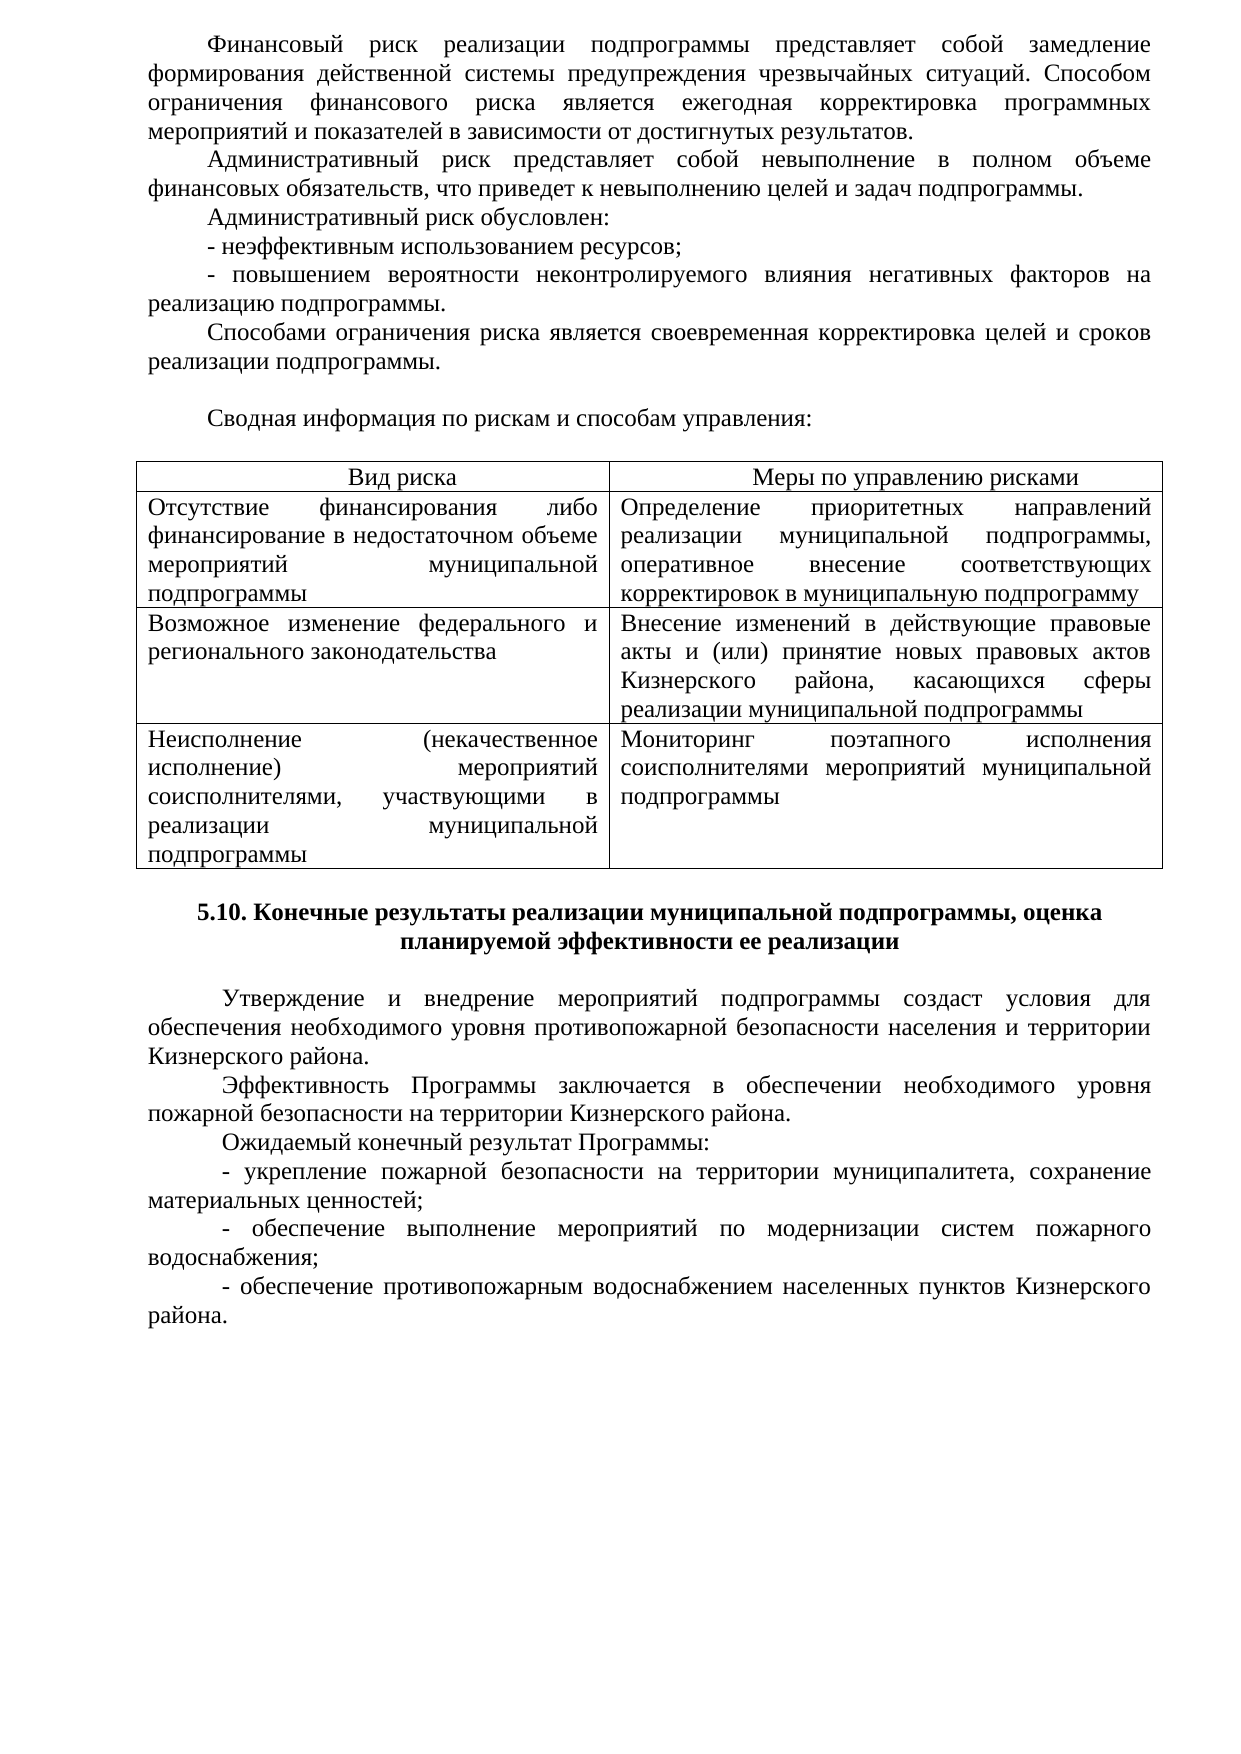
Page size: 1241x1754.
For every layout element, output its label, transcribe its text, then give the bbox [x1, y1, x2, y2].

text - неэффективным использованием ресурсов; [148, 231, 1152, 259]
text - укрепление пожарной безопасности на территории муниципалитета, сохранение материальных ценностей; [148, 1156, 1152, 1213]
table_cell Неисполнение (некачественное исполнение) мероприятий соисполнителями, участвующими в реализации муниципальной подпрограммы [137, 724, 609, 867]
text Утверждение и внедрение мероприятий подпрограммы создаст условия для обеспечения необходимого уровня противопожарной безопасности населения и территории Кизнерского района. [148, 983, 1152, 1070]
text Финансовый риск реализации подпрограммы представляет собой замедление формирования действенной системы предупреждения чрезвычайных ситуаций. Способом ограничения финансового риска является ежегодная корректировка программных мероприятий и показателей в зависимости от достигнутых результатов. [148, 29, 1152, 144]
text - повышением вероятности неконтролируемого влияния негативных факторов на реализацию подпрограммы. [148, 259, 1152, 317]
text - обеспечение противопожарным водоснабжением населенных пунктов Кизнерского района. [148, 1271, 1152, 1328]
table_header Вид риска [137, 462, 609, 491]
table_cell Отсутствие финансирования либо финансирование в недостаточном объеме мероприятий муниципальной подпрограммы [137, 492, 609, 607]
text - обеспечение выполнение мероприятий по модернизации систем пожарного водоснабжения; [148, 1213, 1152, 1271]
table_cell Определение приоритетных направлений реализации муниципальной подпрограммы, оперативное внесение соответствующих корректировок в муниципальную подпрограмму [610, 492, 1162, 607]
table_cell Внесение изменений в действующие правовые акты и (или) принятие новых правовых актов Кизнерского района, касающихся сферы реализации муниципальной подпрограммы [610, 608, 1162, 723]
text Эффективность Программы заключается в обеспечении необходимого уровня пожарной безопасности на территории Кизнерского района. [148, 1070, 1152, 1127]
table_cell Возможное изменение федерального и регионального законодательства [137, 608, 609, 723]
table_cell Мониторинг поэтапного исполнения соисполнителями мероприятий муниципальной подпрограммы [610, 724, 1162, 867]
text Способами ограничения риска является своевременная корректировка целей и сроков реализации подпрограммы. [148, 317, 1152, 374]
text Ожидаемый конечный результат Программы: [148, 1127, 1152, 1156]
text Сводная информация по рискам и способам управления: [148, 403, 1152, 432]
text Административный риск представляет собой невыполнение в полном объеме финансовых обязательств, что приведет к невыполнению целей и задач подпрограммы. [148, 144, 1152, 202]
text Административный риск обусловлен: [148, 202, 1152, 231]
table_header Меры по управлению рисками [610, 462, 1162, 491]
text 5.10. Конечные результаты реализации муниципальной подпрограммы, оценка планируемой эффективности ее реализации [148, 897, 1152, 955]
